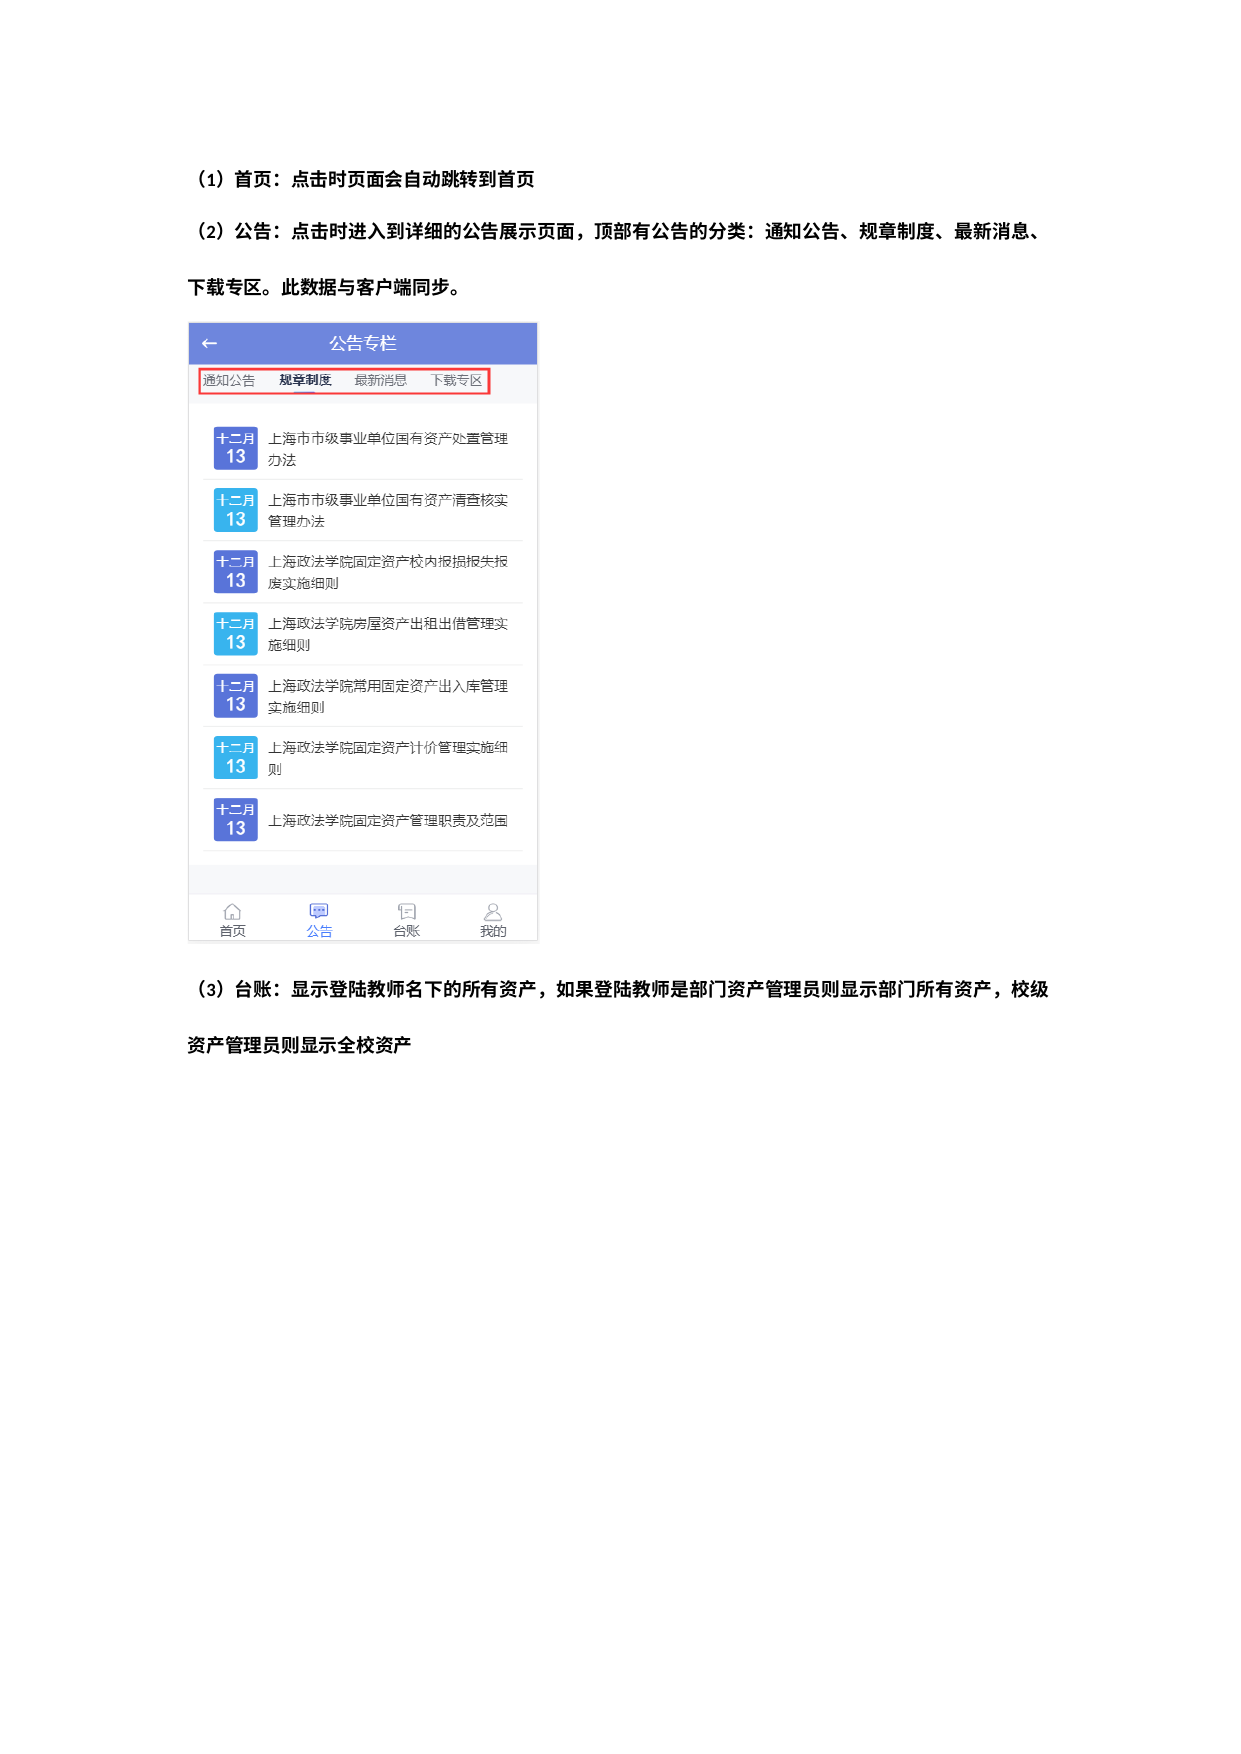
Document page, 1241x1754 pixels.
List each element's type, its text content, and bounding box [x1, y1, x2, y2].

subtitle 公告：点击时进入到详细的公告展示页面，顶部有公告的分类：通知公告、规章制度、最新消息、下载专区。此数据与客户端同步。 [187, 214, 1053, 302]
subtitle 台账：显示登陆教师名下的所有资产，如果登陆教师是部门资产管理员则显示部门所有资产，校级资产管理员则显示全校资产 [187, 972, 1053, 1060]
subtitle 首页：点击时页面会自动跳转到首页 [187, 162, 1053, 194]
picture [187, 321, 540, 944]
